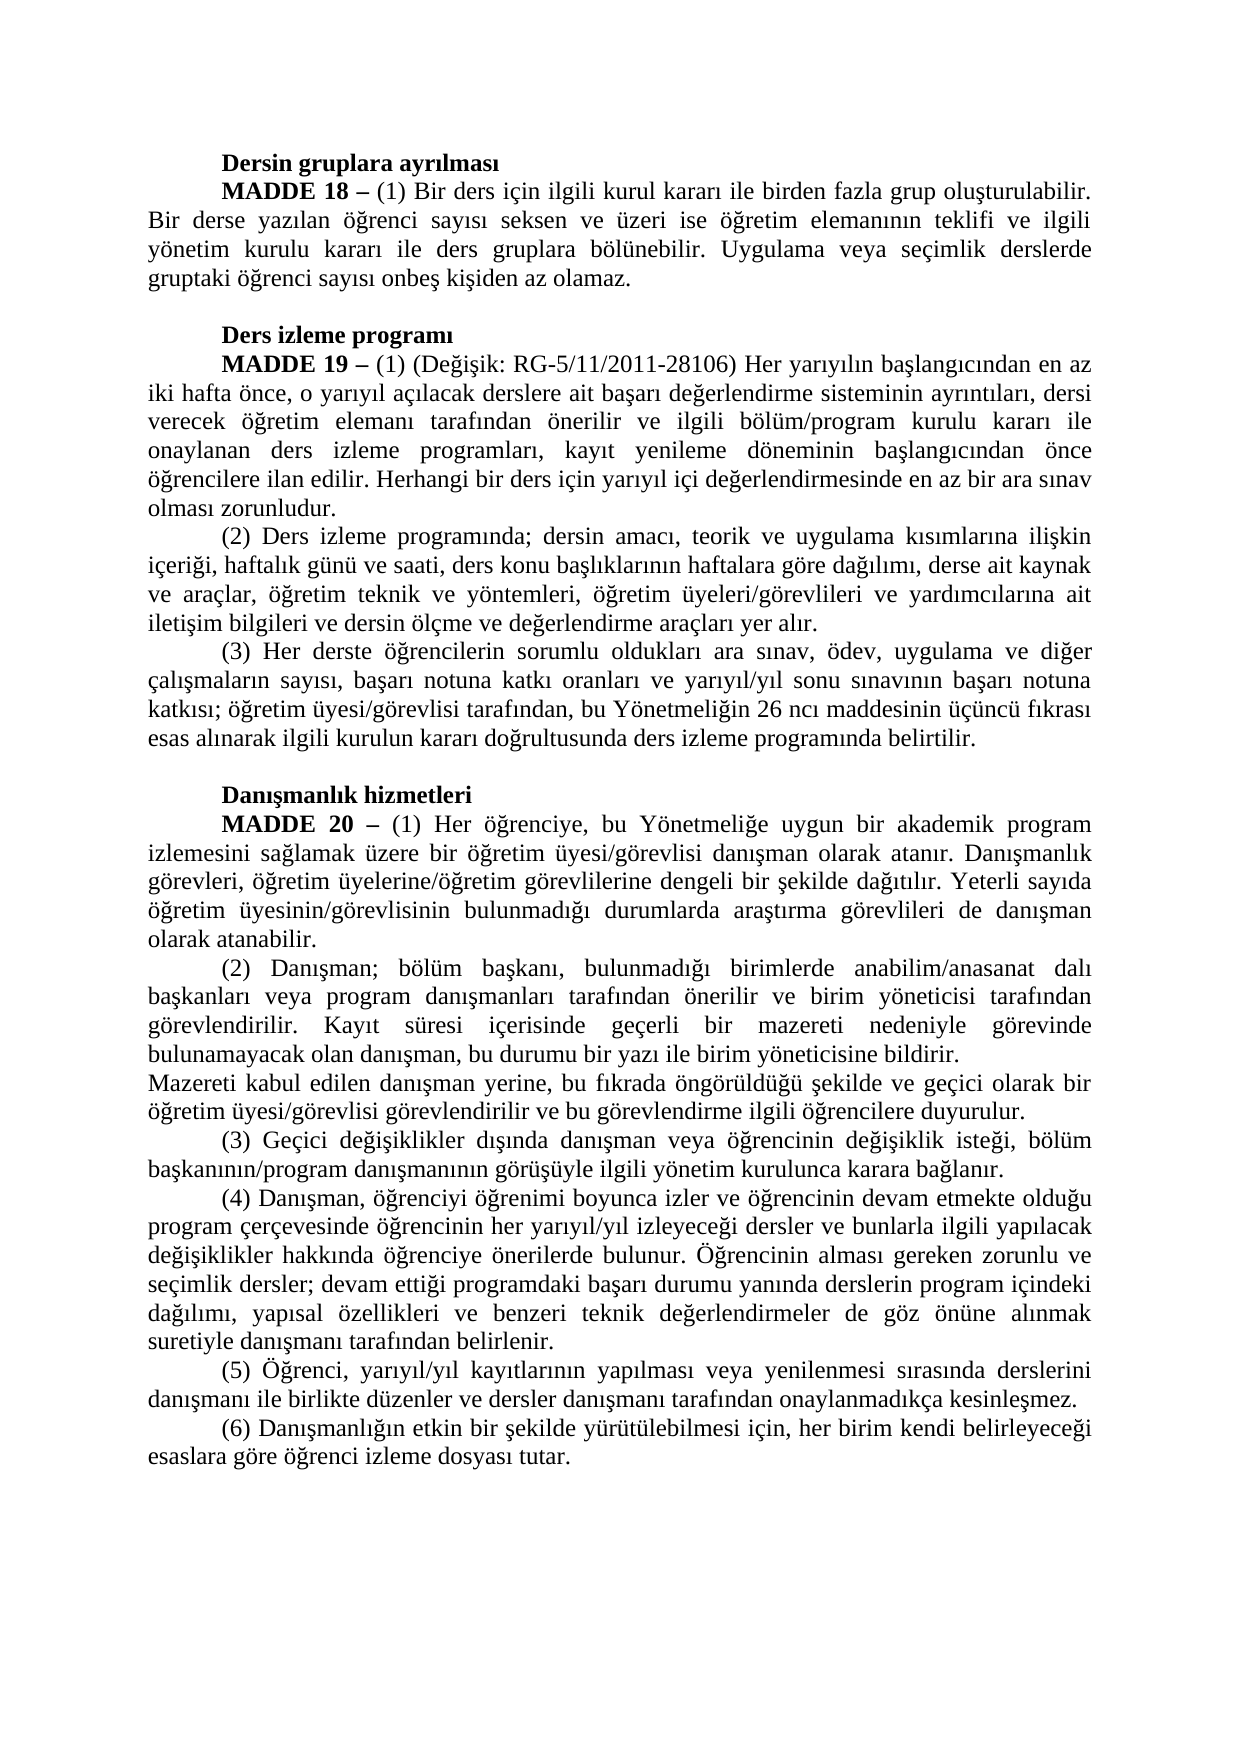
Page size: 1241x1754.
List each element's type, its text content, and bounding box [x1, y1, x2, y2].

text (2) Danışman; bölüm başkanı, bulunmadığı birimlerde anabilim/anasanat dalı başkanları veya program danışmanları tarafından önerilir ve birim yöneticisi tarafından görevlendirilir. Kayıt süresi içerisinde geçerli bir mazereti nedeniyle görevinde bulunamayacak olan danışman, bu durumu bir yazı ile birim yöneticisine bildirir. [148, 953, 1093, 1068]
text (3) Her derste öğrencilerin sorumlu oldukları ara sınav, ödev, uygulama ve diğer çalışmaların sayısı, başarı notuna katkı oranları ve yarıyıl/yıl sonu sınavının başarı notuna katkısı; öğretim üyesi/görevlisi tarafından, bu Yönetmeliğin 26 ncı maddesinin üçüncü fıkrası esas alınarak ilgili kurulun kararı doğrultusunda ders izleme programında belirtilir. [148, 636, 1093, 751]
text (6) Danışmanlığın etkin bir şekilde yürütülebilmesi için, her birim kendi belirleyeceği esaslara göre öğrenci izleme dosyası tutar. [148, 1413, 1093, 1470]
text MADDE 18 – (1) Bir ders için ilgili kurul kararı ile birden fazla grup oluşturulabilir. Bir derse yazılan öğrenci sayısı seksen ve üzeri ise öğretim elemanının teklifi ve ilgili yönetim kurulu kararı ile ders gruplara bölünebilir. Uygulama veya seçimlik derslerde gruptaki öğrenci sayısı onbeş kişiden az olamaz. [148, 176, 1093, 291]
text MADDE 20 – (1) Her öğrenciye, bu Yönetmeliğe uygun bir akademik program izlemesini sağlamak üzere bir öğretim üyesi/görevlisi danışman olarak atanır. Danışmanlık görevleri, öğretim üyelerine/öğretim görevlilerine dengeli bir şekilde dağıtılır. Yeterli sayıda öğretim üyesinin/görevlisinin bulunmadığı durumlarda araştırma görevlileri de danışman olarak atanabilir. [148, 809, 1093, 953]
text Ders izleme programı [148, 320, 1093, 349]
text (4) Danışman, öğrenciyi öğrenimi boyunca izler ve öğrencinin devam etmekte olduğu program çerçevesinde öğrencinin her yarıyıl/yıl izleyeceği dersler ve bunlarla ilgili yapılacak değişiklikler hakkında öğrenciye önerilerde bulunur. Öğrencinin alması gereken zorunlu ve seçimlik dersler; devam ettiği programdaki başarı durumu yanında derslerin program içindeki dağılımı, yapısal özellikleri ve benzeri teknik değerlendirmeler de göz önüne alınmak suretiyle danışmanı tarafından belirlenir. [148, 1183, 1093, 1355]
text Dersin gruplara ayrılması [148, 148, 1093, 176]
text (3) Geçici değişiklikler dışında danışman veya öğrencinin değişiklik isteği, bölüm başkanının/program danışmanının görüşüyle ilgili yönetim kurulunca karara bağlanır. [148, 1125, 1093, 1183]
text MADDE 19 – (1) (Değişik: RG-5/11/2011-28106) Her yarıyılın başlangıcından en az iki hafta önce, o yarıyıl açılacak derslere ait başarı değerlendirme sisteminin ayrıntıları, dersi verecek öğretim elemanı tarafından önerilir ve ilgili bölüm/program kurulu kararı ile onaylanan ders izleme programları, kayıt yenileme döneminin başlangıcından önce öğrencilere ilan edilir. Herhangi bir ders için yarıyıl içi değerlendirmesinde en az bir ara sınav olması zorunludur. [148, 349, 1093, 521]
text Mazereti kabul edilen danışman yerine, bu fıkrada öngörüldüğü şekilde ve geçici olarak bir öğretim üyesi/görevlisi görevlendirilir ve bu görevlendirme ilgili öğrencilere duyurulur. [148, 1068, 1093, 1125]
text Danışmanlık hizmetleri [148, 780, 1093, 809]
text (2) Ders izleme programında; dersin amacı, teorik ve uygulama kısımlarına ilişkin içeriği, haftalık günü ve saati, ders konu başlıklarının haftalara göre dağılımı, derse ait kaynak ve araçlar, öğretim teknik ve yöntemleri, öğretim üyeleri/görevlileri ve yardımcılarına ait iletişim bilgileri ve dersin ölçme ve değerlendirme araçları yer alır. [148, 521, 1093, 636]
text (5) Öğrenci, yarıyıl/yıl kayıtlarının yapılması veya yenilenmesi sırasında derslerini danışmanı ile birlikte düzenler ve dersler danışmanı tarafından onaylanmadıkça kesinleşmez. [148, 1355, 1093, 1413]
